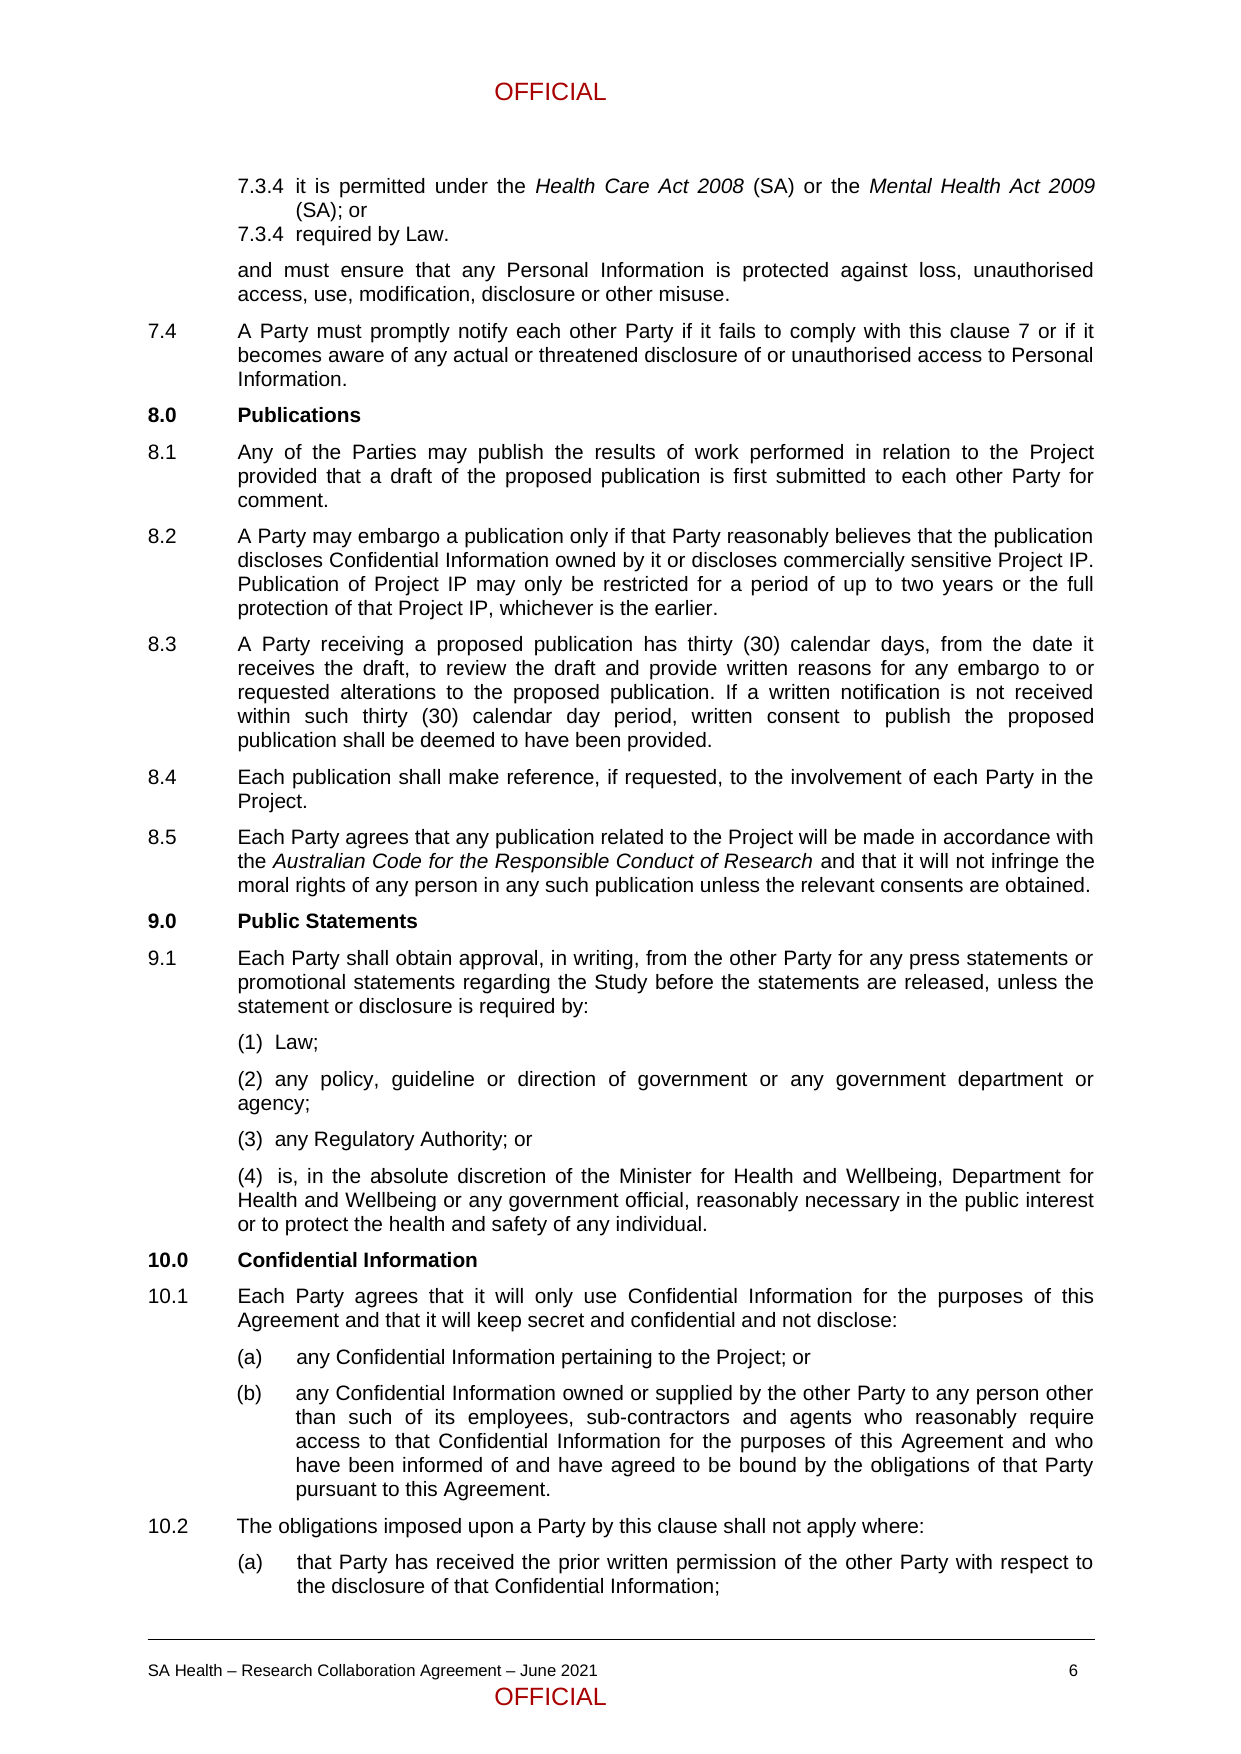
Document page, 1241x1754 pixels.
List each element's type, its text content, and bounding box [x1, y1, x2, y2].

subtitle 8.0 Publications [148, 403, 1095, 427]
list any Confidential Information pertaining to the Project; or [237, 1345, 1095, 1369]
text 9.1 Each Party shall obtain approval, in writing, from the other Party for any press statements or promotional statements regarding the Study before the statements are released, unless the statement or disclosure is required by: [148, 946, 1095, 1018]
text 7.4 A Party must promptly notify each other Party if it fails to comply with this clause 7 or if it becomes aware of any actual or threatened disclosure of or unauthorised access to Personal Information. [148, 319, 1095, 391]
list any Confidential Information owned or supplied by the other Party to any person other than such of its employees, sub-contractors and agents who reasonably require access to that Confidential Information for the purposes of this Agreement and who have been informed of and have agreed to be bound by the obligations of that Party pursuant to this Agreement. [236, 1381, 1095, 1501]
text 8.3 A Party receiving a proposed publication has thirty (30) calendar days, from the date it receives the draft, to review the draft and provide written reasons for any embargo to or requested alterations to the proposed publication. If a written notification is not received within such thirty (30) calendar day period, written consent to publish the proposed publication shall be deemed to have been provided. [148, 632, 1095, 752]
text 10.2 The obligations imposed upon a Party by this clause shall not apply where: [148, 1513, 1095, 1537]
text 7.3.4 required by Law. [237, 222, 1095, 246]
subtitle (3) any Regulatory Authority; or [192, 1127, 1095, 1151]
subtitle (1) Law; [192, 1030, 1095, 1054]
text 8.4 Each publication shall make reference, if requested, to the involvement of each Party in the Project. [148, 764, 1095, 812]
text 8.1 Any of the Parties may publish the results of work performed in relation to the Project provided that a draft of the proposed publication is first submitted to each other Party for comment. [148, 439, 1095, 511]
list that Party has received the prior written permission of the other Party with respect to the disclosure of that Confidential Information; [237, 1550, 1095, 1598]
text 7.3.4 it is permitted under the Health Care Act 2008 (SA) or the Mental Health Act 2009 (SA); or [237, 174, 1095, 222]
text (4) is, in the absolute discretion of the Minister for Health and Wellbeing, Department for Health and Wellbeing or any government official, reasonably necessary in the public interest or to protect the health and safety of any individual. [237, 1163, 1095, 1235]
text and must ensure that any Personal Information is protected against loss, unauthorised access, use, modification, disclosure or other misuse. [237, 258, 1095, 306]
text 8.5 Each Party agrees that any publication related to the Project will be made in accordance with the Australian Code for the Responsible Conduct of Research and that it will not infringe the moral rights of any person in any such publication unless the relevant consents are obtained. [148, 825, 1095, 897]
subtitle 10.0 Confidential Information [148, 1248, 1095, 1272]
subtitle (2) any policy, guideline or direction of government or any government department or agency; [237, 1067, 1095, 1114]
text 9.0 Public Statements [148, 909, 1095, 933]
text 10.1 Each Party agrees that it will only use Confidential Information for the purposes of this Agreement and that it will keep secret and confidential and not disclose: [148, 1284, 1095, 1332]
text 8.2 A Party may embargo a publication only if that Party reasonably believes that the publication discloses Confidential Information owned by it or discloses commercially sensitive Project IP. Publication of Project IP may only be restricted for a period of up to two years or the full protection of that Project IP, whichever is the earlier. [148, 524, 1095, 620]
